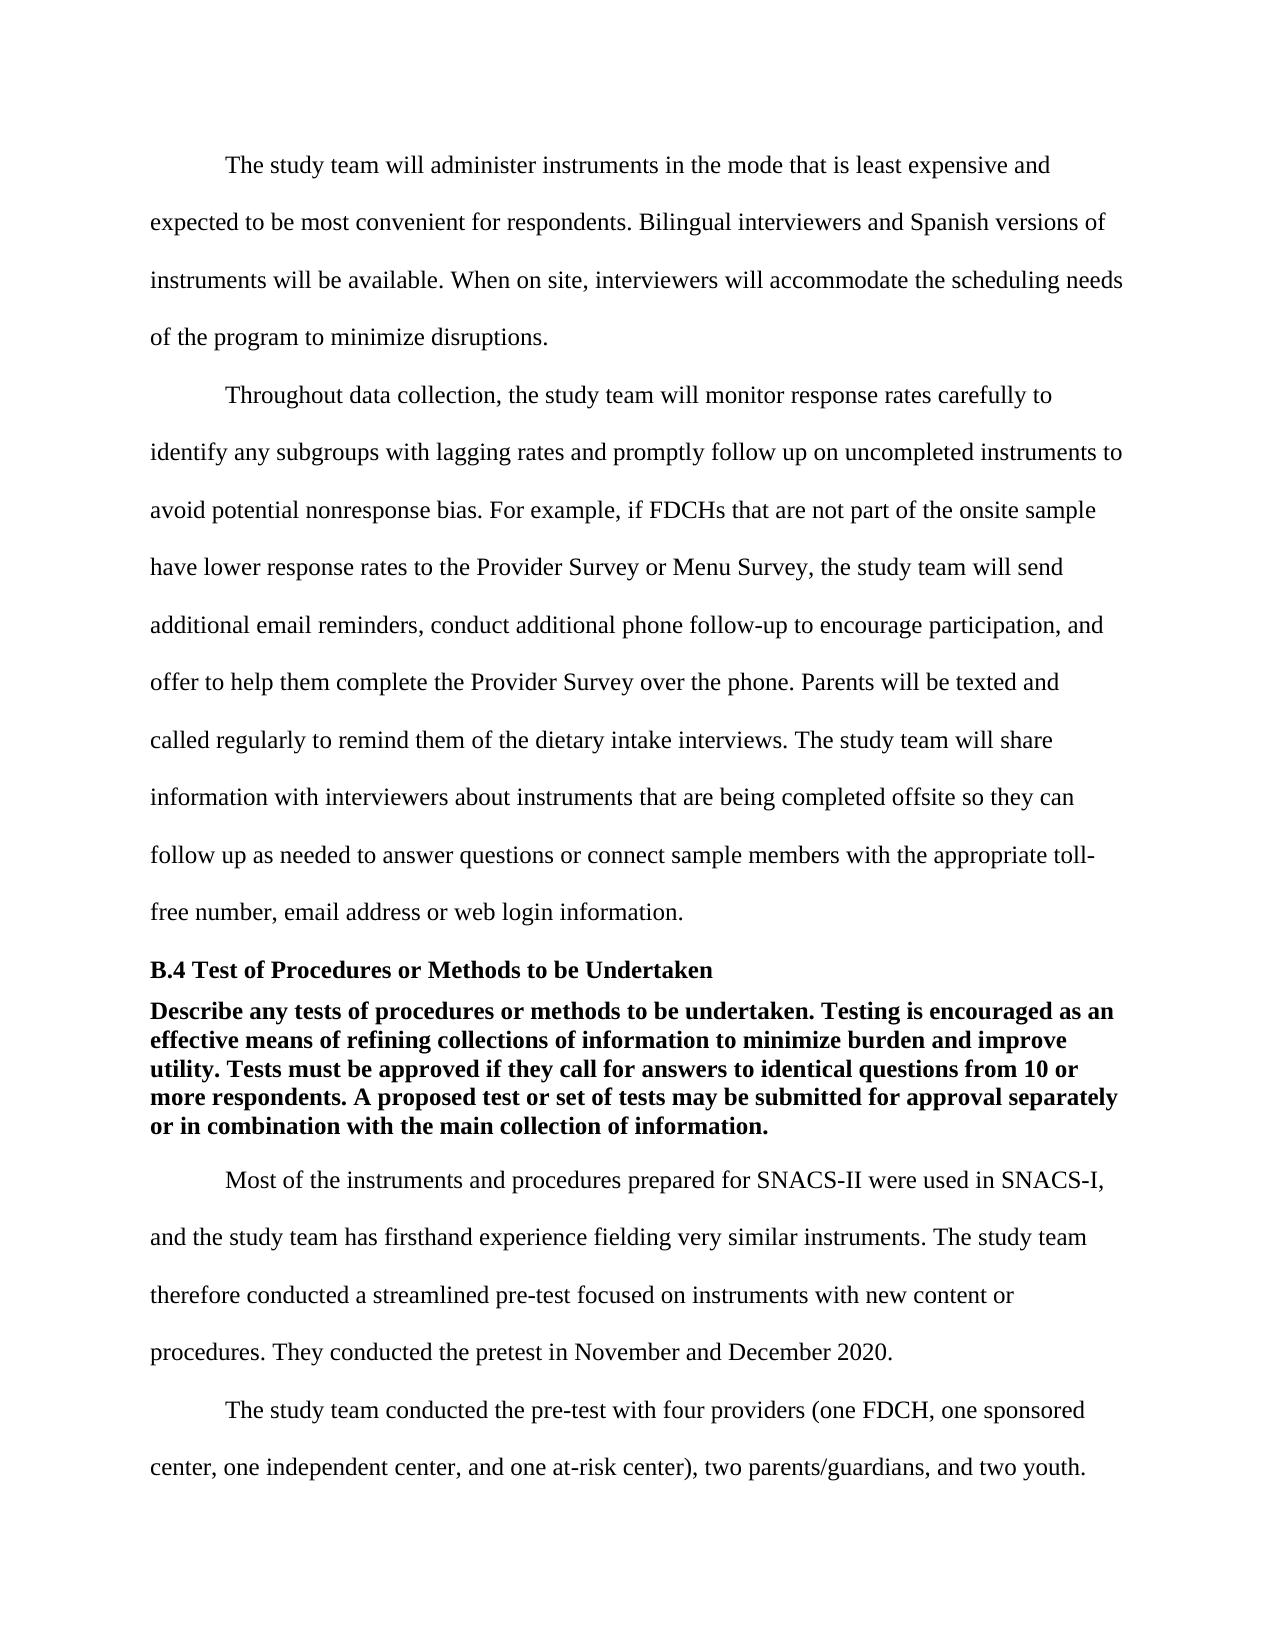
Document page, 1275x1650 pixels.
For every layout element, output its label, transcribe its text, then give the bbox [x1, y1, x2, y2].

text Describe any tests of procedures or methods to be undertaken. Testing is encouraged as an effective means of refining collections of information to minimize burden and improve utility. Tests must be approved if they call for answers to identical questions from 10 or more respondents. A proposed test or set of tests may be submitted for approval separately or in combination with the main collection of information. [150, 996, 1125, 1140]
text Most of the instruments and procedures prepared for SNACS-II were used in SNACS-I, and the study team has firsthand experience fielding very similar instruments. The study team therefore conducted a streamlined pre-test focused on instruments with new content or procedures. They conducted the pretest in November and December 2020. [150, 1165, 1125, 1366]
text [150, 1395, 1125, 1481]
text The study team will administer instruments in the mode that is least expensive and expected to be most convenient for respondents. Bilingual interviewers and Spanish versions of instruments will be available. When on site, interviewers will accommodate the scheduling needs of the program to minimize disruptions. [150, 150, 1125, 351]
subtitle B.4 Test of Procedures or Methods to be Undertaken [150, 955, 1125, 984]
text Throughout data collection, the study team will monitor response rates carefully to identify any subgroups with lagging rates and promptly follow up on uncompleted instruments to avoid potential nonresponse bias. For example, if FDCHs that are not part of the onsite sample have lower response rates to the Provider Survey or Menu Survey, the study team will send additional email reminders, conduct additional phone follow-up to encourage participation, and offer to help them complete the Provider Survey over the phone. Parents will be texted and called regularly to remind them of the dietary intake interviews. The study team will share information with interviewers about instruments that are being completed offsite so they can follow up as needed to answer questions or connect sample members with the appropriate toll-free number, email address or web login information. [150, 380, 1125, 926]
